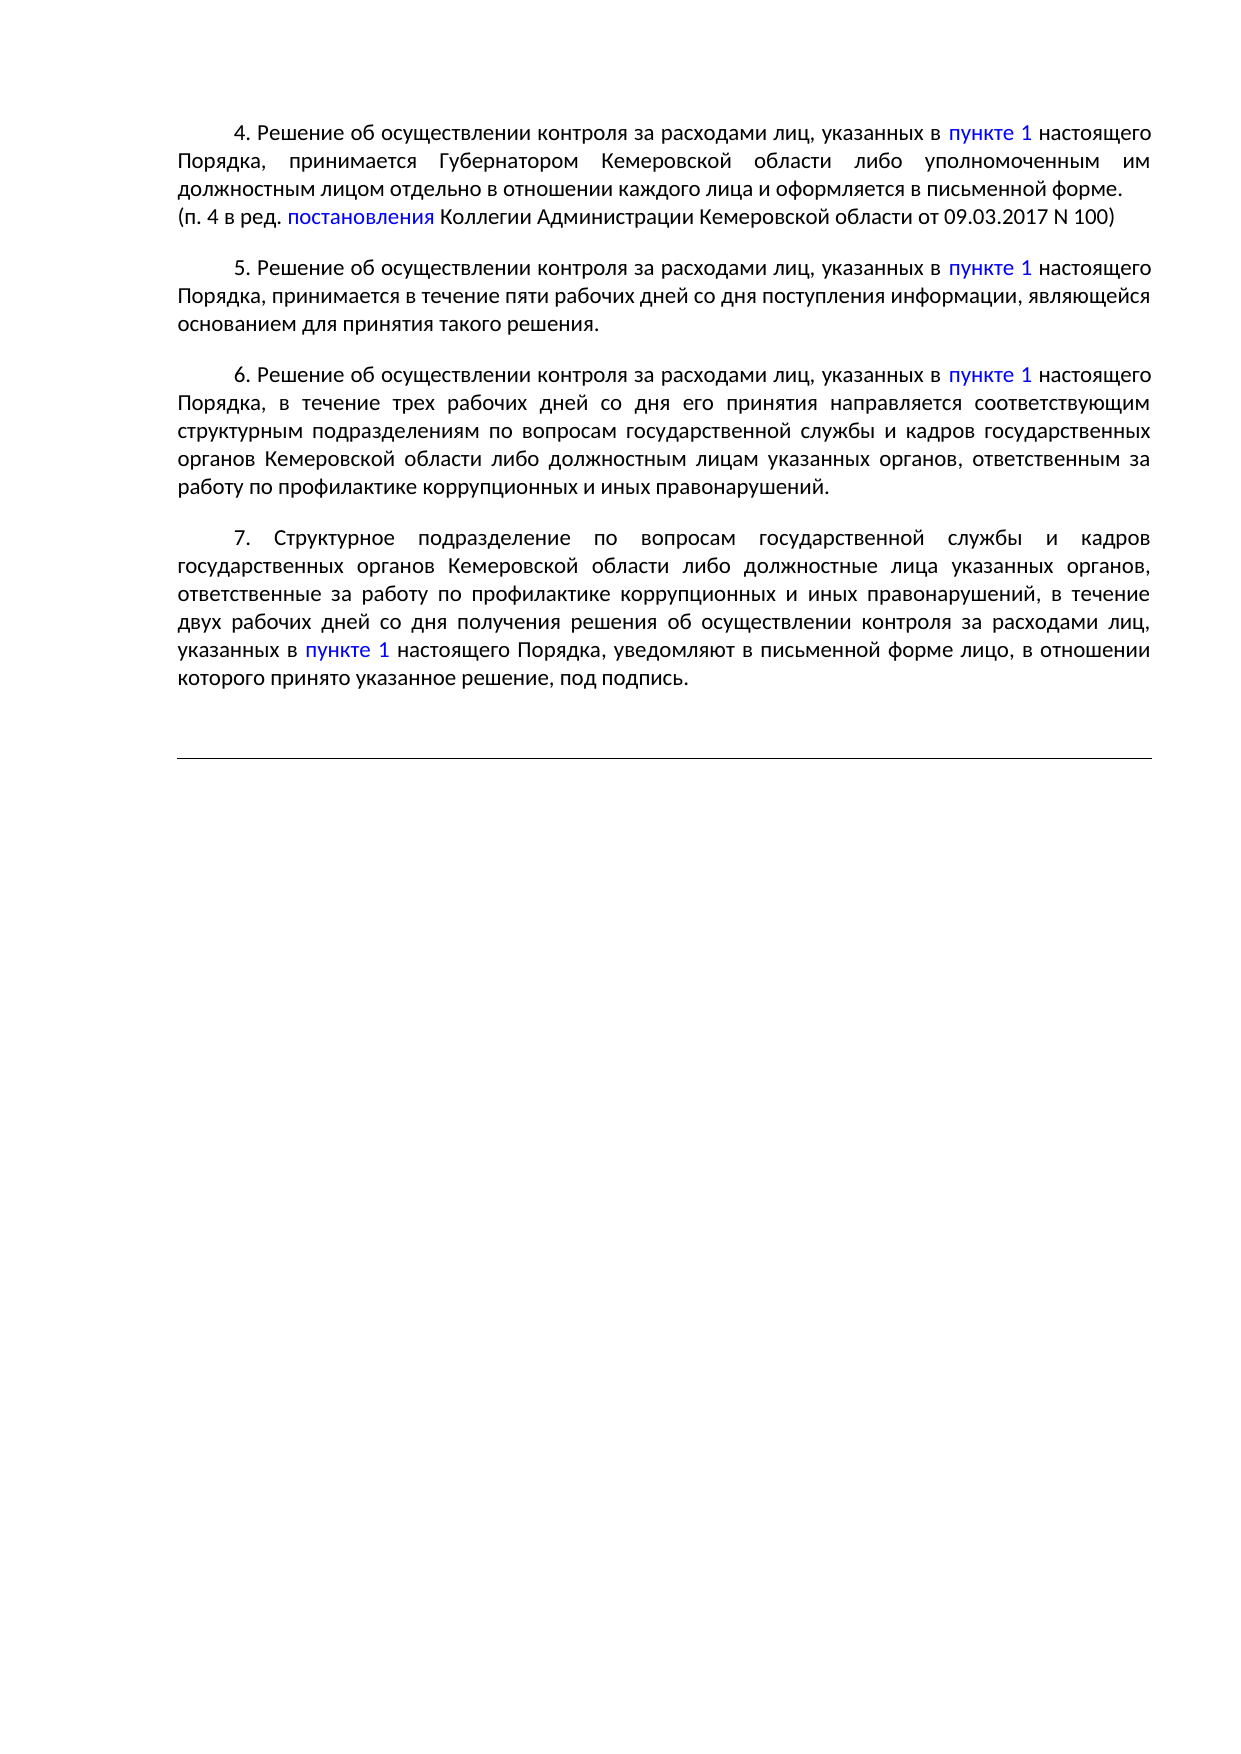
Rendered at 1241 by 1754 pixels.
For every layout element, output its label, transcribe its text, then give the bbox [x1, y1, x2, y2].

text 7. Структурное подразделение по вопросам государственной службы и кадров государственных органов Кемеровской области либо должностные лица указанных органов, ответственные за работу по профилактике коррупционных и иных правонарушений, в течение двух рабочих дней со дня получения решения об осуществлении контроля за расходами лиц, указанных в пункте 1 настоящего Порядка, уведомляют в письменной форме лицо, в отношении которого принято указанное решение, под подпись. [177, 523, 1152, 691]
text (п. 4 в ред. постановления Коллегии Администрации Кемеровской области от 09.03.2017 N 100) [177, 202, 1152, 230]
text 5. Решение об осуществлении контроля за расходами лиц, указанных в пункте 1 настоящего Порядка, принимается в течение пяти рабочих дней со дня поступления информации, являющейся основанием для принятия такого решения. [177, 253, 1152, 337]
text 4. Решение об осуществлении контроля за расходами лиц, указанных в пункте 1 настоящего Порядка, принимается Губернатором Кемеровской области либо уполномоченным им должностным лицом отдельно в отношении каждого лица и оформляется в письменной форме. [177, 118, 1152, 202]
text 6. Решение об осуществлении контроля за расходами лиц, указанных в пункте 1 настоящего Порядка, в течение трех рабочих дней со дня его принятия направляется соответствующим структурным подразделениям по вопросам государственной службы и кадров государственных органов Кемеровской области либо должностным лицам указанных органов, ответственным за работу по профилактике коррупционных и иных правонарушений. [177, 360, 1152, 500]
